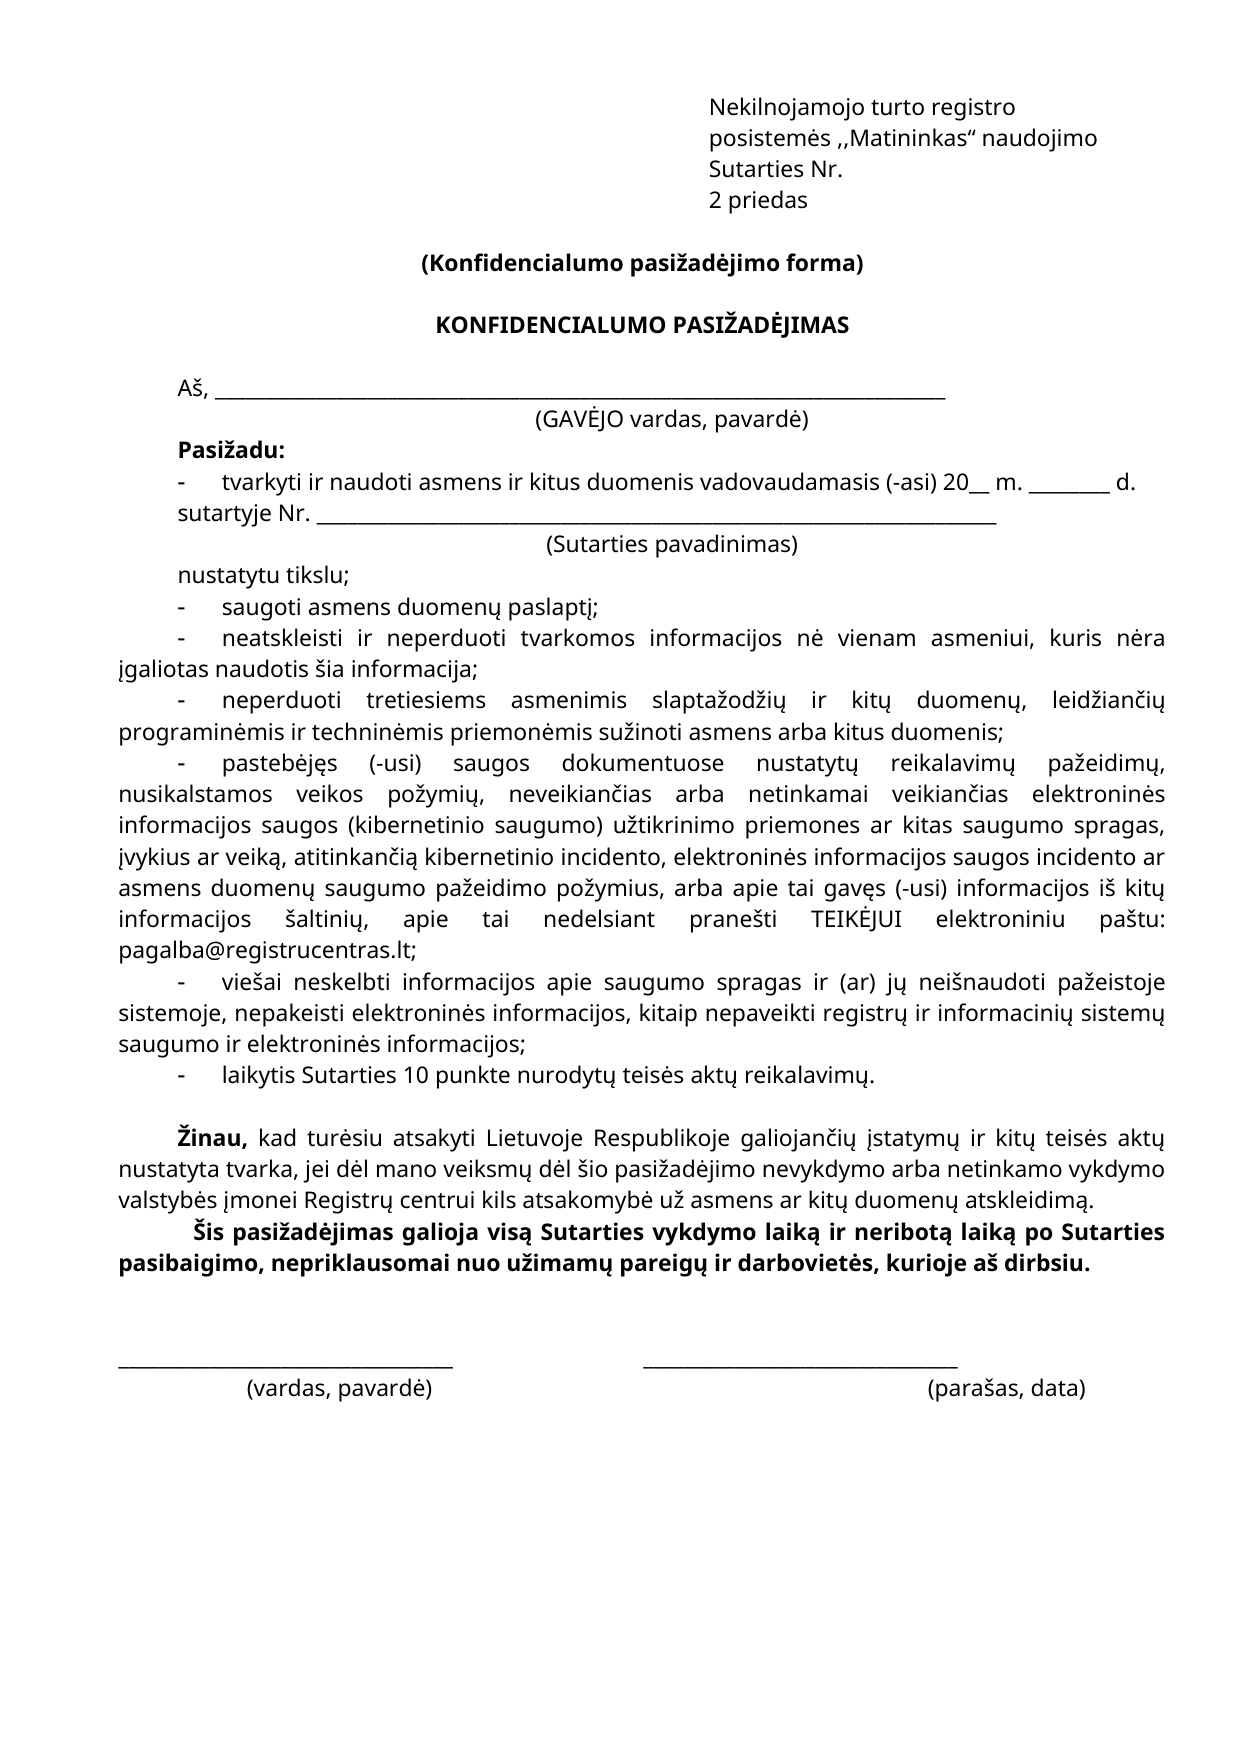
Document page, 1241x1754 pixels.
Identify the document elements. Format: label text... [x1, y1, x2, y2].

list pastebėjęs (-usi) saugos dokumentuose nustatytų reikalavimų pažeidimų, nusikalstamos veikos požymių, neveikiančias arba netinkamai veikiančias elektroninės informacijos saugos (kibernetinio saugumo) užtikrinimo priemones ar kitas saugumo spragas, įvykius ar veiką, atitinkančią kibernetinio incidento, elektroninės informacijos saugos incidento ar asmens duomenų saugumo pažeidimo požymius, arba apie tai gavęs (-usi) informacijos iš kitų informacijos šaltinių, apie tai nedelsiant pranešti TEIKĖJUI elektroniniu paštu: pagalba@registrucentras.lt; [118, 747, 1167, 965]
text Žinau, kad turėsiu atsakyti Lietuvoje Respublikoje galiojančių įstatymų ir kitų teisės aktų nustatyta tvarka, jei dėl mano veiksmų dėl šio pasižadėjimo nevykdymo arba netinkamo vykdymo valstybės įmonei Registrų centrui kils atsakomybė už asmens ar kitų duomenų atskleidimą. [118, 1122, 1167, 1215]
text Nekilnojamojo turto registro posistemės ,,Matininkas“ naudojimo Sutarties Nr. [709, 90, 1167, 184]
text sutartyje Nr. ___________________________________________________________________ [118, 497, 1167, 528]
text Aš, ________________________________________________________________________ [118, 372, 1167, 403]
text KONFIDENCIALUMO PASIŽADĖJIMAS [118, 309, 1167, 340]
list viešai neskelbti informacijos apie saugumo spragas ir (ar) jų neišnaudoti pažeistoje sistemoje, nepakeisti elektroninės informacijos, kitaip nepaveikti registrų ir informacinių sistemų saugumo ir elektroninės informacijos; [118, 965, 1167, 1059]
list laikytis Sutarties 10 punkte nurodytų teisės aktų reikalavimų. [118, 1059, 1167, 1090]
text (Sutarties pavadinimas) [118, 528, 1167, 559]
text (vardas, pavardė) (parašas, data) [193, 1372, 1167, 1403]
text _________________________________ _______________________________ [118, 1340, 1167, 1372]
text Šis pasižadėjimas galioja visą Sutarties vykdymo laiką ir neribotą laiką po Sutarties pasibaigimo, nepriklausomai nuo užimamų pareigų ir darbovietės, kurioje aš dirbsiu. [118, 1215, 1167, 1278]
list tvarkyti ir naudoti asmens ir kitus duomenis vadovaudamasis (-asi) 20__ m. ________ d. [118, 465, 1167, 497]
text Pasižadu: [118, 434, 1167, 465]
text (GAVĖJO vardas, pavardė) [118, 403, 1167, 434]
text nustatytu tikslu; [118, 559, 1167, 590]
text 2 priedas [709, 184, 1167, 215]
list neperduoti tretiesiems asmenimis slaptažodžių ir kitų duomenų, leidžiančių programinėmis ir techninėmis priemonėmis sužinoti asmens arba kitus duomenis; [118, 684, 1167, 747]
text (Konfidencialumo pasižadėjimo forma) [118, 247, 1167, 278]
list neatskleisti ir neperduoti tvarkomos informacijos nė vienam asmeniui, kuris nėra įgaliotas naudotis šia informacija; [118, 622, 1167, 684]
list saugoti asmens duomenų paslaptį; [118, 590, 1167, 622]
